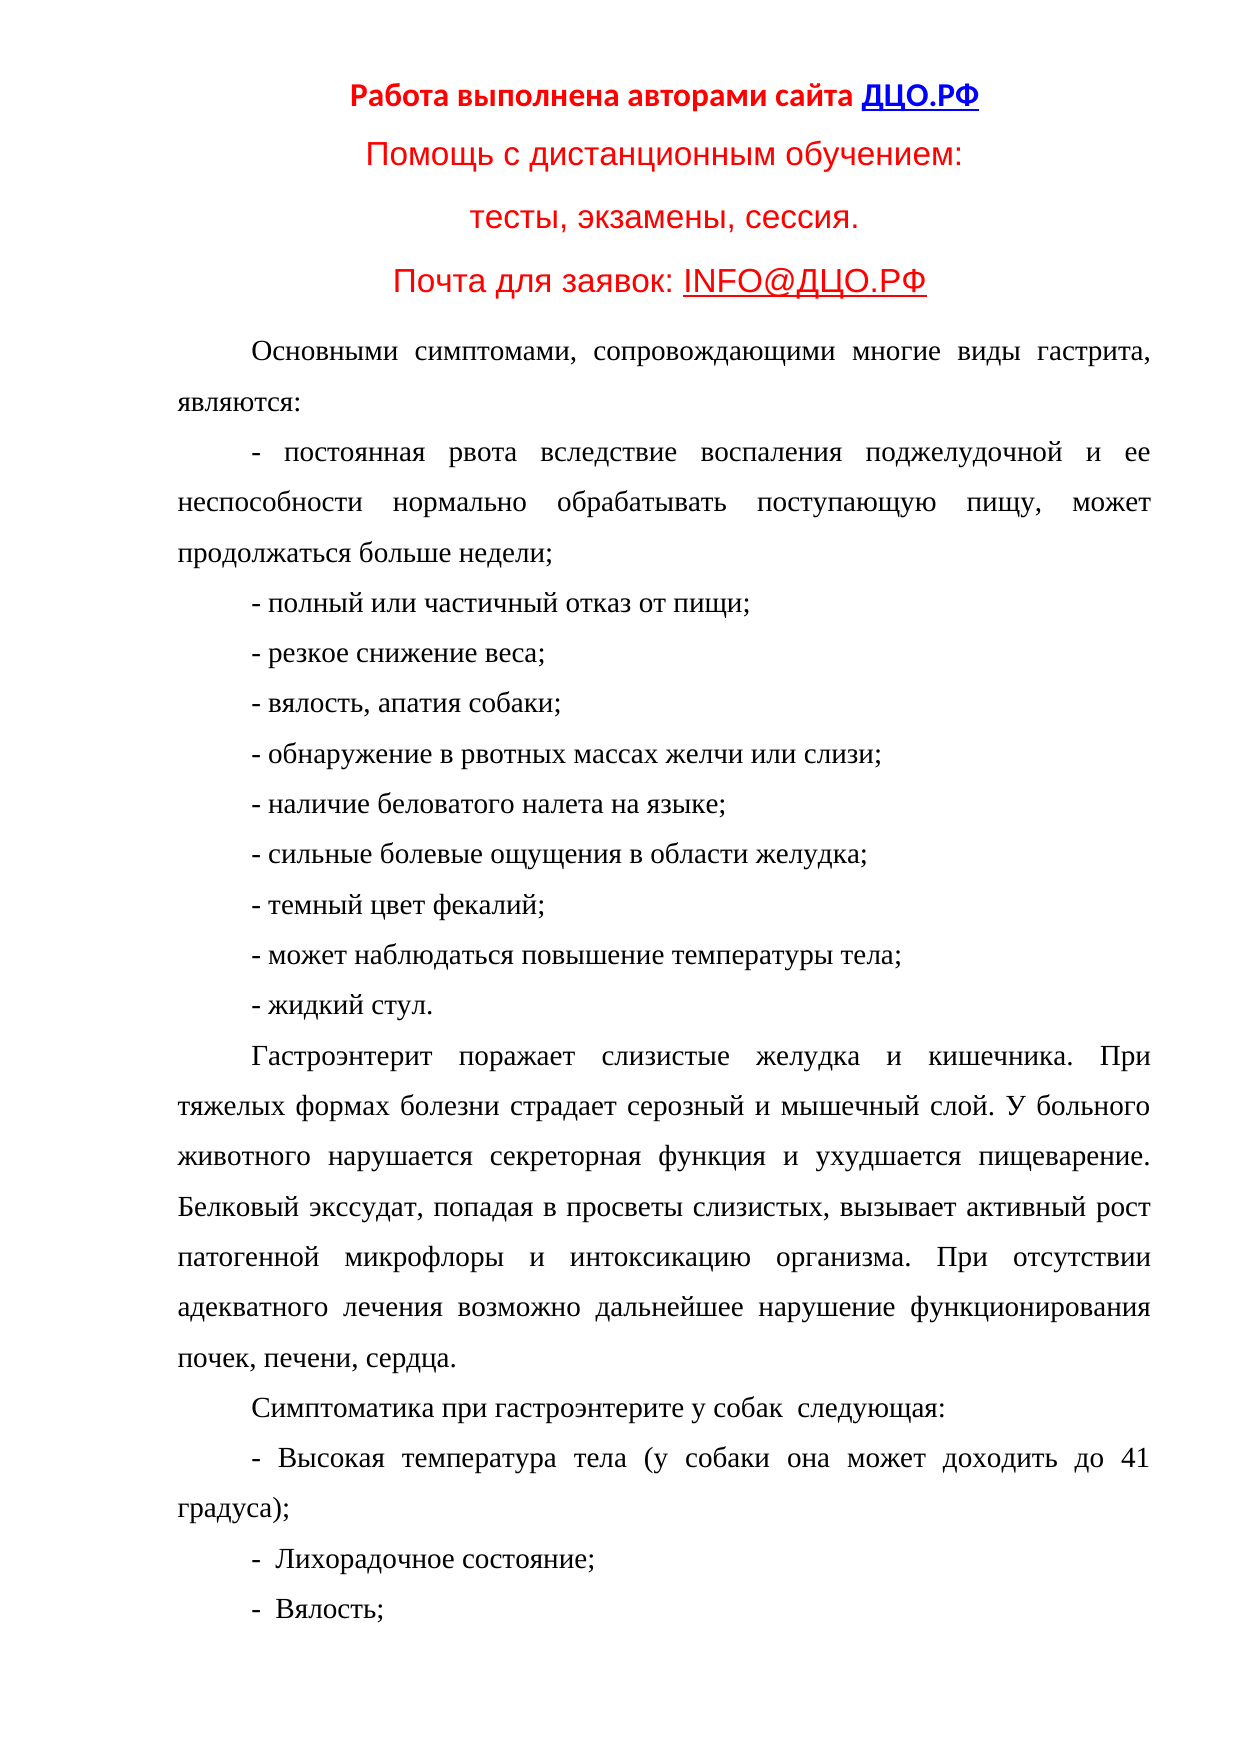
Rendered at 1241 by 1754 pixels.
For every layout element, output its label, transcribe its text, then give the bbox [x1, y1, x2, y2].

list Основными симптомами, сопровождающими многие виды гастрита, являются: [177, 333, 1152, 417]
list - темный цвет фекалий; [177, 887, 1152, 920]
list - вялость, апатия собаки; [177, 686, 1152, 719]
list - Лихорадочное состояние; [177, 1541, 1152, 1574]
list - резкое снижение веса; [177, 635, 1152, 669]
list - Вялость; [177, 1591, 1152, 1625]
list - обнаружение в рвотных массах желчи или слизи; [177, 736, 1152, 769]
list - жидкий стул. [177, 987, 1152, 1021]
list - может наблюдаться повышение температуры тела; [177, 937, 1152, 971]
list Симптоматика при гастроэнтерите у собак следующая: [177, 1390, 1152, 1423]
list - наличие беловатого налета на языке; [177, 786, 1152, 820]
list - сильные болевые ощущения в области желудка; [177, 837, 1152, 870]
list - Высокая температура тела (у собаки она может доходить до 41 градуса); [177, 1440, 1152, 1524]
list - полный или частичный отказ от пищи; [177, 585, 1152, 618]
list - постоянная рвота вследствие воспаления поджелудочной и ее неспособности нормально обрабатывать поступающую пищу, может продолжаться больше недели; [177, 434, 1152, 568]
list Гастроэнтерит поражает слизистые желудка и кишечника. При тяжелых формах болезни страдает серозный и мышечный слой. У больного животного нарушается секреторная функция и ухудшается пищеварение. Белковый экссудат, попадая в просветы слизистых, вызывает активный рост патогенной микрофлоры и интоксикацию организма. При отсутствии адекватного лечения возможно дальнейшее нарушение функционирования почек, печени, сердца. [177, 1038, 1152, 1373]
